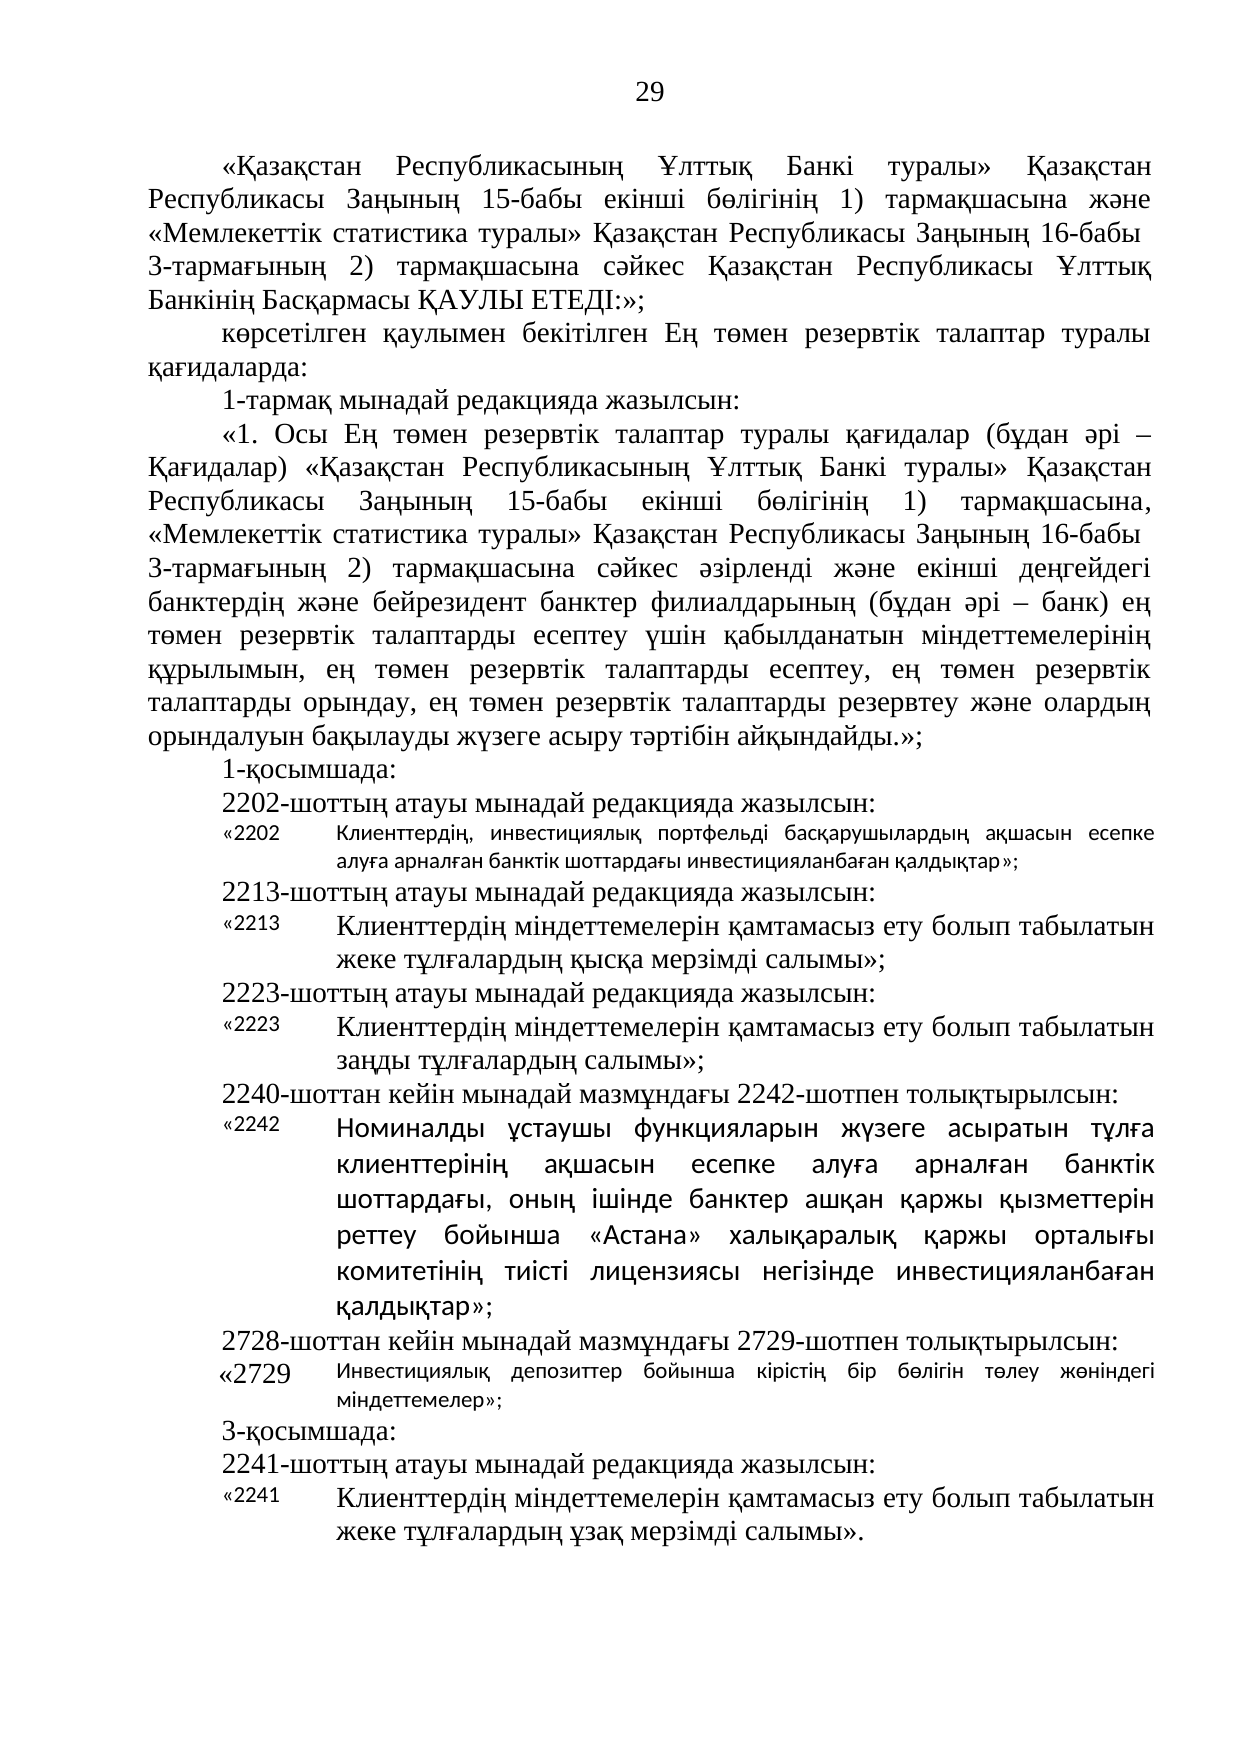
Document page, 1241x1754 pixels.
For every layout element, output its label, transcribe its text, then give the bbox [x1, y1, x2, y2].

text 2223-шоттың атауы мынадай редакцияда жазылсын: [148, 975, 1152, 1009]
table_header «2202 [207, 819, 325, 874]
table_header Клиенттердің, инвестициялық портфельді басқарушылардың ақшасын есепке алуға арналған банктік шоттардағы инвестицияланбаған қалдықтар»; [325, 819, 1167, 874]
text 2728-шоттан кейін мынадай мазмұндағы 2729-шотпен толықтырылсын: [148, 1323, 1152, 1357]
text 1-тармақ мынадай редакцияда жазылсын: [148, 382, 1152, 416]
table_header Клиенттердің міндеттемелерін қамтамасыз ету болып табылатын жеке тұлғалардың қысқа мерзімді салымы»; [325, 908, 1167, 975]
table_header «2223 [207, 1009, 325, 1076]
text 1-қосымшада: [148, 751, 1152, 785]
text 2241-шоттың атауы мынадай редакцияда жазылсын: [148, 1446, 1152, 1480]
table_header «2241 [207, 1480, 325, 1547]
table_header Номиналды ұстаушы функцияларын жүзеге асыратын тұлға клиенттерінің ақшасын есепке алуға арналған банктік шоттардағы, оның ішінде банктер ашқан қаржы қызметтерін реттеу бойынша «Астана» халықаралық қаржы орталығы комитетінің тиісті лицензиясы негізінде инвестицияланбаған қалдықтар»; [325, 1109, 1167, 1323]
text көрсетілген қаулымен бекітілген Ең төмен резервтік талаптар туралы қағидаларда: [148, 315, 1152, 382]
table_header Клиенттердің міндеттемелерін қамтамасыз ету болып табылатын жеке тұлғалардың ұзақ мерзімді салымы». [325, 1480, 1167, 1547]
text «Қазақстан Республикасының Ұлттық Банкі туралы» Қазақстан Республикасы Заңының 15-бабы екінші бөлігінің 1) тармақшасына және «Мемлекеттік статистика туралы» Қазақстан Республикасы Заңының 16-бабы 3-тармағының 2) тармақшасына сәйкес Қазақстан Республикасы Ұлттық Банкінің Басқармасы ҚАУЛЫ ЕТЕДІ:»; [148, 148, 1152, 315]
table_header «2729 [207, 1357, 325, 1413]
text «1. Осы Ең төмен резервтік талаптар туралы қағидалар (бұдан әрі – Қағидалар) «Қазақстан Республикасының Ұлттық Банкі туралы» Қазақстан Республикасы Заңының 15-бабы екінші бөлігінің 1) тармақшасына, «Мемлекеттік статистика туралы» Қазақстан Республикасы Заңының 16-бабы 3-тармағының 2) тармақшасына сәйкес әзірленді және екінші деңгейдегі банктердің және бейрезидент банктер филиалдарының (бұдан әрі – банк) ең төмен резервтік талаптарды есептеу үшін қабылданатын міндеттемелерінің құрылымын, ең төмен резервтік талаптарды есептеу, ең төмен резервтік талаптарды орындау, ең төмен резервтік талаптарды резервтеу және олардың орындалуын бақылауды жүзеге асыру тәртібін айқындайды.»; [148, 416, 1152, 751]
table_header Клиенттердің міндеттемелерін қамтамасыз ету болып табылатын заңды тұлғалардың салымы»; [325, 1009, 1167, 1076]
table_header «2242 [207, 1109, 325, 1323]
text 2202-шоттың атауы мынадай редакцияда жазылсын: [148, 785, 1152, 818]
text 2213-шоттың атауы мынадай редакцияда жазылсын: [148, 874, 1152, 908]
text 2240-шоттан кейін мынадай мазмұндағы 2242-шотпен толықтырылсын: [148, 1076, 1152, 1109]
table_header «2213 [207, 908, 325, 975]
text 3-қосымшада: [148, 1413, 1152, 1446]
table_header Инвестициялық депозиттер бойынша кірістің бір бөлігін төлеу жөніндегі міндеттемелер»; [325, 1357, 1167, 1413]
